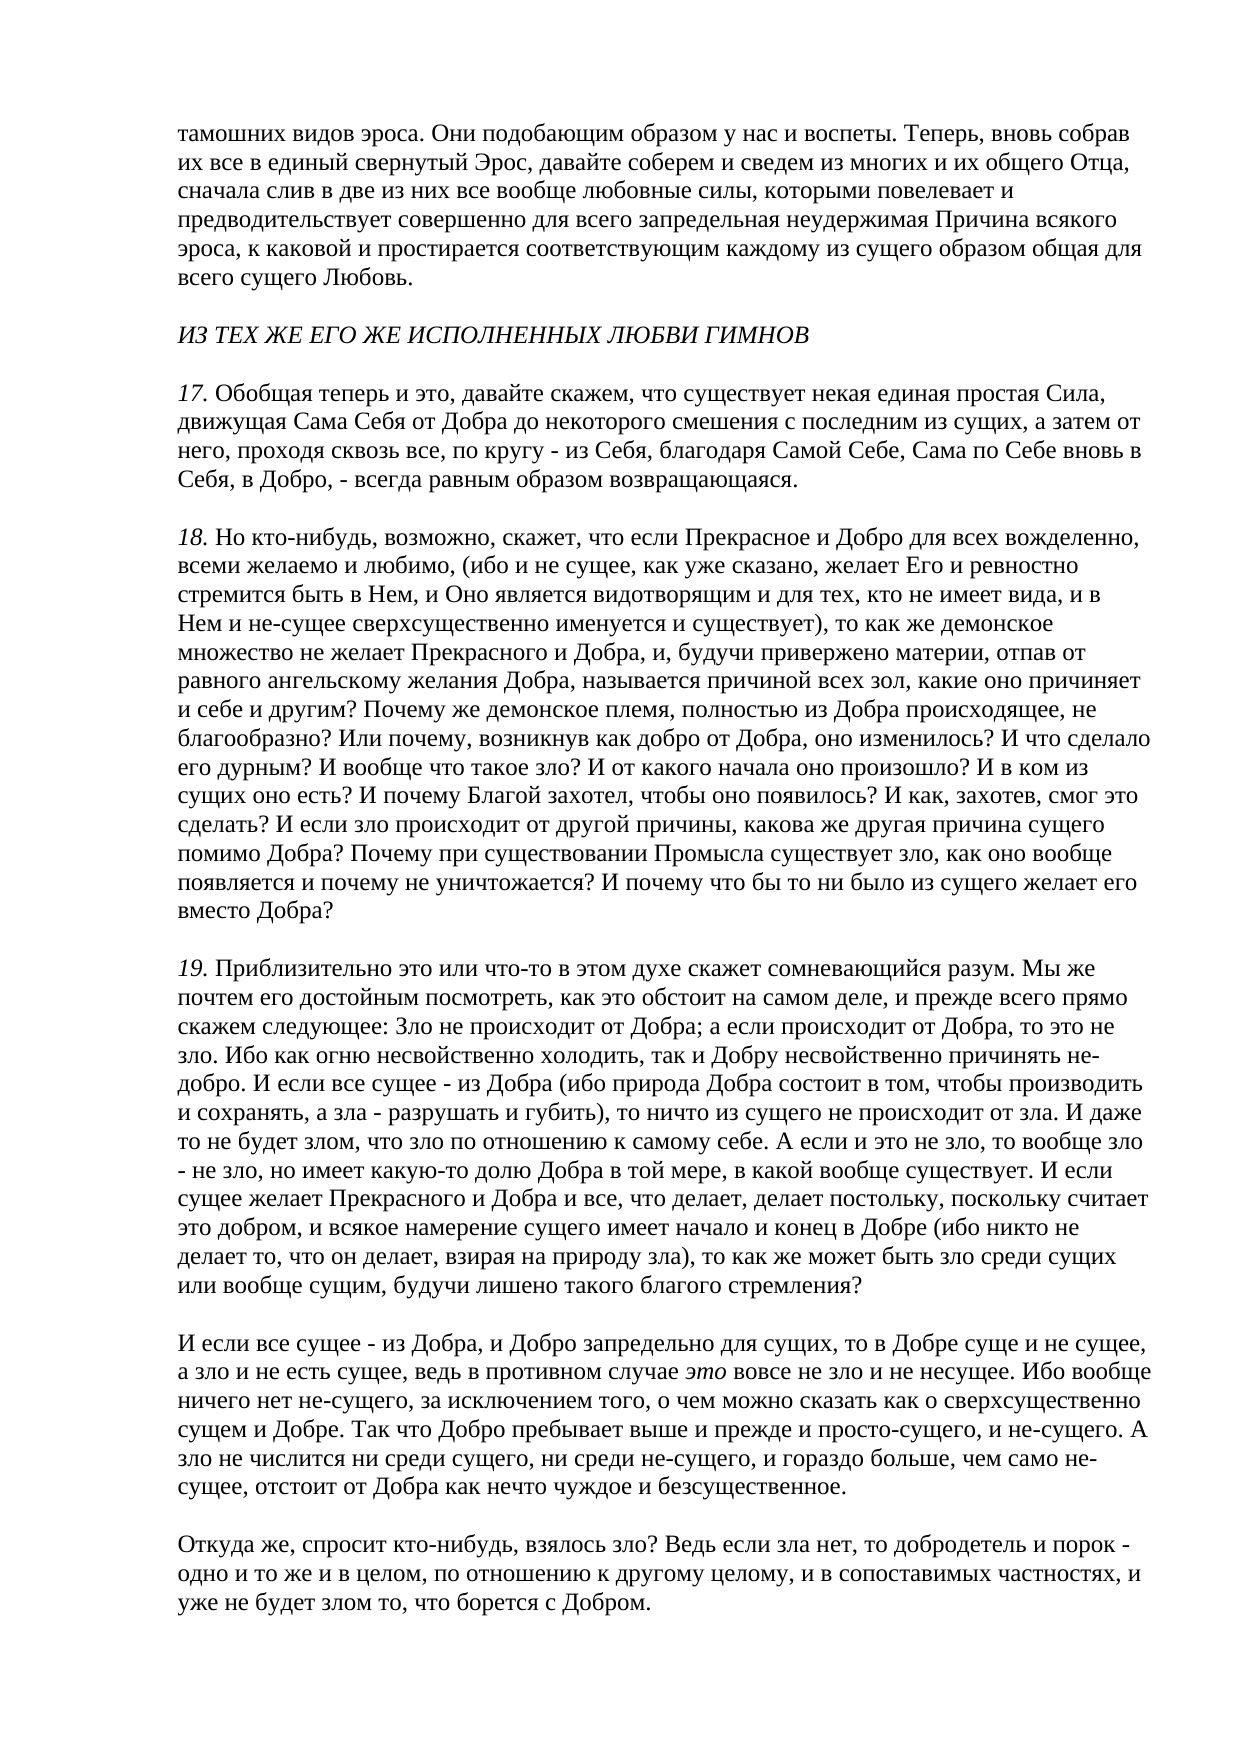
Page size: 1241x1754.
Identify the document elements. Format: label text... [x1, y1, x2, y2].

text 19. Приблизительно это или что-то в этом духе скажет сомневающийся разум. Мы же почтем его достойным посмотреть, как это обстоит на самом деле, и прежде всего прямо скажем следующее: Зло не происходит от Добра; а если происходит от Добра, то это не зло. Ибо как огню несвойственно холодить, так и Добру несвойственно причинять не-добро. И если все сущее - из Добра (ибо природа Добра состоит в том, чтобы производить и сохранять, а зла - разрушать и губить), то ничто из сущего не происходит от зла. И даже то не будет злом, что зло по отношению к самому себе. А если и это не зло, то вообще зло - не зло, но имеет какую-то долю Добра в той мере, в какой вообще существует. И если сущее желает Прекрасного и Добра и все, что делает, делает постольку, поскольку считает это добром, и всякое намерение сущего имеет начало и конец в Добре (ибо никто не делает то, что он делает, взирая на природу зла), то как же может быть зло среди сущих или вообще сущим, будучи лишено такого благого стремления? [177, 953, 1152, 1298]
text ИЗ ТЕХ ЖЕ ЕГО ЖЕ ИСПОЛНЕННЫХ ЛЮБВИ ГИМНОВ [177, 320, 1152, 348]
text И если все сущее - из Добра, и Добро запредельно для сущих, то в Добре суще и не сущее, а зло и не есть сущее, ведь в противном случае это вовсе не зло и не несущее. Ибо вообще ничего нет не-сущего, за исключением того, о чем можно сказать как о сверхсущественно сущем и Добре. Так что Добро пребывает выше и прежде и просто-сущего, и не-сущего. А зло не числится ни среди сущего, ни среди не-сущего, и гораздо больше, чем само не-сущее, отстоит от Добра как нечто чуждое и безсущественное. [177, 1328, 1152, 1500]
text Откуда же, спросит кто-нибудь, взялось зло? Ведь если зла нет, то добродетель и порок - одно и то же и в целом, по отношению к другому целому, и в сопоставимых частностях, и уже не будет злом то, что борется с Добром. [177, 1529, 1152, 1616]
text 17. Обобщая теперь и это, давайте скажем, что существует некая единая простая Сила, движущая Сама Себя от Добра до некоторого смешения с последним из сущих, а затем от него, проходя сквозь все, по кругу - из Себя, благодаря Самой Себе, Сама по Себе вновь в Себя, в Добро, - всегда равным образом возвращающаяся. [177, 378, 1152, 493]
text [177, 118, 1152, 291]
text 18. Но кто-нибудь, возможно, скажет, что если Прекрасное и Добро для всех вожделенно, всеми желаемо и любимо, (ибо и не сущее, как уже сказано, желает Его и ревностно стремится быть в Нем, и Оно является видотворящим и для тех, кто не имеет вида, и в Нем и не-сущее сверхсущественно именуется и существует), то как же демонское множество не желает Прекрасного и Добра, и, будучи привержено материи, отпав от равного ангельскому желания Добра, называется причиной всех зол, какие оно причиняет и себе и другим? Почему же демонское племя, полностью из Добра происходящее, не благообразно? Или почему, возникнув как добро от Добра, оно изменилось? И что сделало его дурным? И вообще что такое зло? И от какого начала оно произошло? И в ком из сущих оно есть? И почему Благой захотел, чтобы оно появилось? И как, захотев, смог это сделать? И если зло происходит от другой причины, какова же другая причина сущего помимо Добра? Почему при существовании Промысла существует зло, как оно вообще появляется и почему не уничтожается? И почему что бы то ни было из сущего желает его вместо Добра? [177, 522, 1152, 924]
